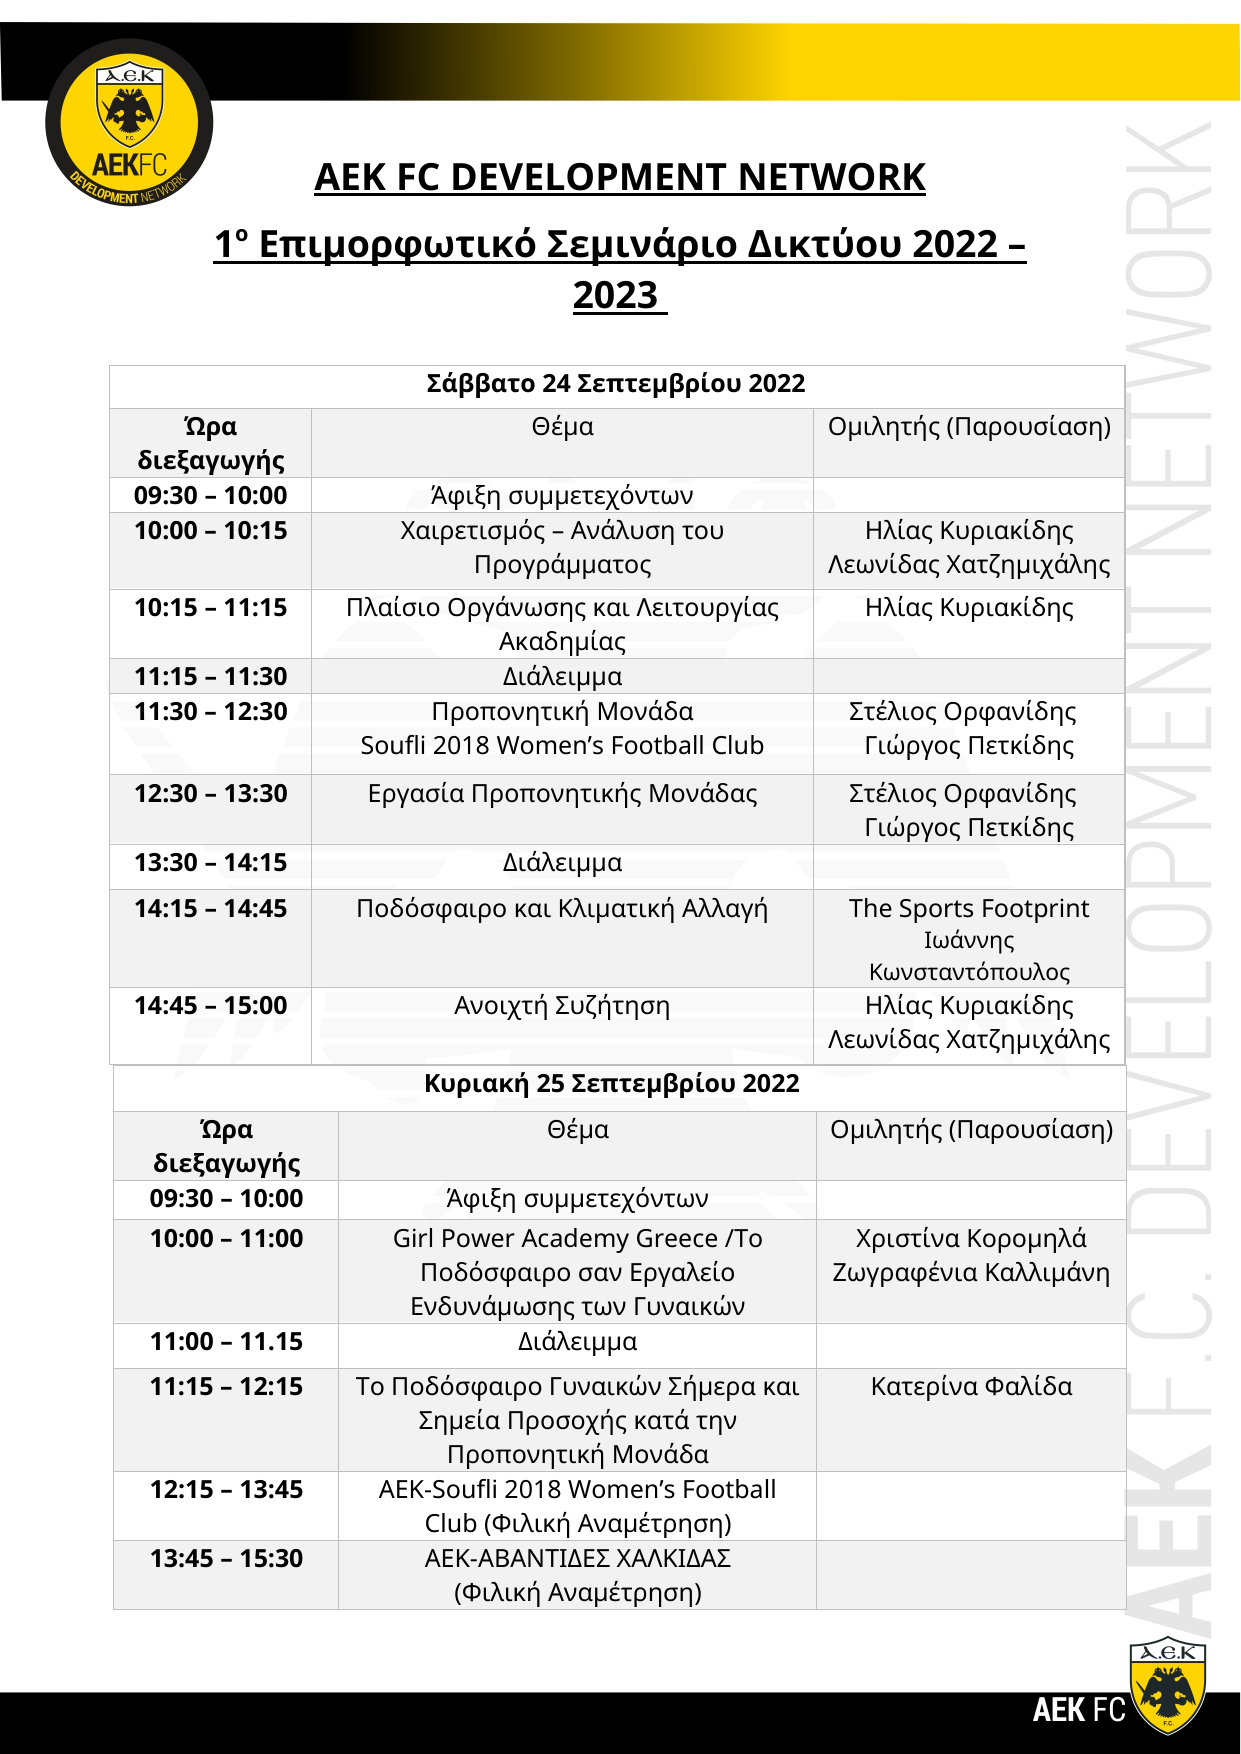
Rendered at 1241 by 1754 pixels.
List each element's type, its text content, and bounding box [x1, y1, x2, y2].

table_cell Εργασία Προπονητικής Μονάδας [312, 775, 813, 843]
table_cell Διάλειμμα [312, 659, 813, 693]
table_cell [817, 1324, 1126, 1367]
table_cell Girl Power Academy Greece /Το Ποδόσφαιρο σαν Εργαλείο Ενδυνάμωσης των Γυναικών [339, 1220, 816, 1322]
table_cell Ηλίας Κυριακίδης Λεωνίδας Χατζημιχάλης [814, 988, 1124, 1064]
table_cell 14:15 – 14:45 [110, 890, 311, 987]
table_cell Χριστίνα Κορομηλά Ζωγραφένια Καλλιμάνη [817, 1220, 1126, 1322]
table_cell Θέμα [312, 409, 813, 477]
table_cell 09:30 – 10:00 [110, 478, 311, 512]
table_cell 14:45 – 15:00 [110, 988, 311, 1064]
table_cell Ομιλητής (Παρουσίαση) [814, 409, 1124, 477]
table_cell Άφιξη συμμετεχόντων [339, 1181, 816, 1219]
table_cell [814, 478, 1124, 512]
table_cell [814, 845, 1124, 889]
text 1ο Επιμορφωτικό Σεμινάριο Δικτύου 2022 – 2023 [187, 218, 1053, 348]
table_cell [817, 1472, 1126, 1540]
table_cell 10:00 – 10:15 [110, 513, 311, 588]
table_header Κυριακή 25 Σεπτεμβρίου 2022 [114, 1066, 1126, 1111]
table_cell [817, 1541, 1126, 1609]
table_cell 12:30 – 13:30 [110, 775, 311, 843]
text ΑΕΚ FC DEVELOPMENT NETWORK [187, 150, 1053, 201]
table_cell Ηλίας Κυριακίδης Λεωνίδας Χατζημιχάλης [814, 513, 1124, 588]
table_cell [814, 659, 1124, 693]
table_cell Στέλιος Ορφανίδης Γιώργος Πετκίδης [814, 775, 1124, 843]
table_cell Θέμα [339, 1112, 816, 1180]
table_cell 13:45 – 15:30 [114, 1541, 338, 1609]
table_cell Ηλίας Κυριακίδης [814, 590, 1124, 658]
table_cell AEK-Soufli 2018 Women’s Football Club (Φιλική Αναμέτρηση) [339, 1472, 816, 1540]
table_cell Άφιξη συμμετεχόντων [312, 478, 813, 512]
table_cell [817, 1181, 1126, 1219]
table_cell 11:15 – 11:30 [110, 659, 311, 693]
table_cell Πλαίσιο Οργάνωσης και Λειτουργίας Ακαδημίας [312, 590, 813, 658]
table_cell Ώρα διεξαγωγής [114, 1112, 338, 1180]
table_cell 10:00 – 11:00 [114, 1220, 338, 1322]
table_cell 10:15 – 11:15 [110, 590, 311, 658]
table_cell 11:15 – 12:15 [114, 1369, 338, 1471]
table_cell 13:30 – 14:15 [110, 845, 311, 889]
table_cell 11:00 – 11.15 [114, 1324, 338, 1367]
picture [0, 22, 1241, 1754]
table_header Σάββατο 24 Σεπτεμβρίου 2022 [110, 366, 1124, 407]
table_cell 12:15 – 13:45 [114, 1472, 338, 1540]
table_cell The Sports Footprint Ιωάννης Κωνσταντόπουλος [814, 890, 1124, 987]
table_cell Προπονητική Μονάδα Soufli 2018 Women’s Football Club [312, 694, 813, 774]
table_cell Ώρα διεξαγωγής [110, 409, 311, 477]
table_cell Ανοιχτή Συζήτηση [312, 988, 813, 1064]
table_cell Διάλειμμα [339, 1324, 816, 1367]
table_cell Το Ποδόσφαιρο Γυναικών Σήμερα και Σημεία Προσοχής κατά την Προπονητική Μονάδα [339, 1369, 816, 1471]
table_cell 09:30 – 10:00 [114, 1181, 338, 1219]
table_cell Στέλιος Ορφανίδης Γιώργος Πετκίδης [814, 694, 1124, 774]
table_cell ΑΕΚ-ΑΒΑΝΤΙΔΕΣ ΧΑΛΚΙΔΑΣ (Φιλική Αναμέτρηση) [339, 1541, 816, 1609]
table_cell Χαιρετισμός – Ανάλυση του Προγράμματος [312, 513, 813, 588]
table_cell Ποδόσφαιρο και Κλιματική Αλλαγή [312, 890, 813, 987]
table_cell Ομιλητής (Παρουσίαση) [817, 1112, 1126, 1180]
table_cell 11:30 – 12:30 [110, 694, 311, 774]
table_cell Κατερίνα Φαλίδα [817, 1369, 1126, 1471]
table_cell Διάλειμμα [312, 845, 813, 889]
